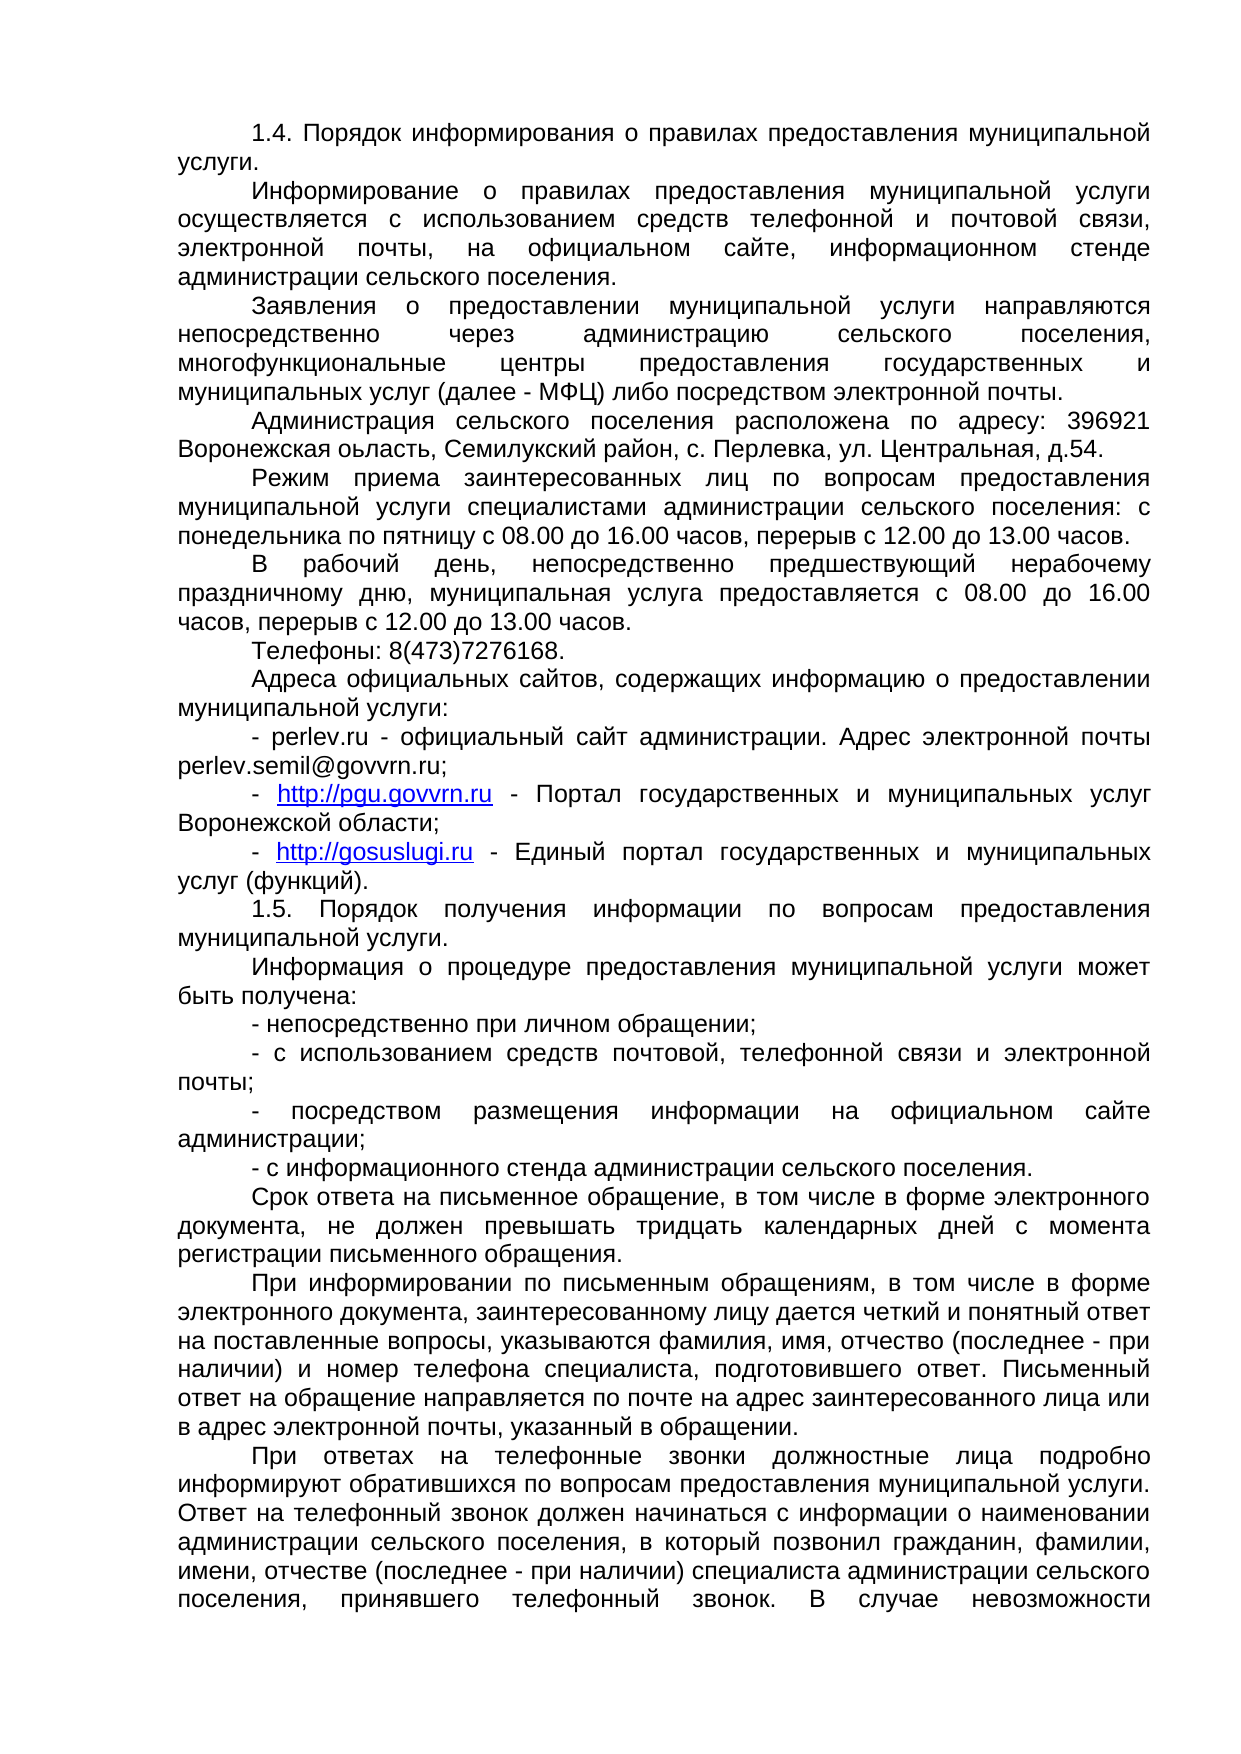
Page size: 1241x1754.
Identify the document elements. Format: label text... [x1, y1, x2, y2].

text Телефоны: 8(473)7276168. [177, 636, 1152, 664]
text При информировании по письменным обращениям, в том числе в форме электронного документа, заинтересованному лицу дается четкий и понятный ответ на поставленные вопросы, указываются фамилия, имя, отчество (последнее - при наличии) и номер телефона специалиста, подготовившего ответ. Письменный ответ на обращение направляется по почте на адрес заинтересованного лица или в адрес электронной почты, указанный в обращении. [177, 1268, 1152, 1441]
text Администрация сельского поселения расположена по адресу: 396921 Воронежская оьласть, Семилукский район, с. Перлевка, ул. Центральная, д.54. [177, 406, 1152, 463]
text Информирование о правилах предоставления муниципальной услуги осуществляется с использованием средств телефонной и почтовой связи, электронной почты, на официальном сайте, информационном стенде администрации сельского поселения. [177, 176, 1152, 291]
text - http://gosuslugi.ru - Единый портал государственных и муниципальных услуг (функций). [177, 837, 1152, 894]
text В рабочий день, непосредственно предшествующий нерабочему праздничному дню, муниципальная услуга предоставляется с 08.00 до 16.00 часов, перерыв с 12.00 до 13.00 часов. [177, 549, 1152, 636]
text 1.5. Порядок получения информации по вопросам предоставления муниципальной услуги. [177, 894, 1152, 952]
text - http://pgu.govvrn.ru - Портал государственных и муниципальных услуг Воронежской области; [177, 779, 1152, 837]
text Заявления о предоставлении муниципальной услуги направляются непосредственно через администрацию сельского поселения, многофункциональные центры предоставления государственных и муниципальных услуг (далее - МФЦ) либо посредством электронной почты. [177, 291, 1152, 406]
text 1.4. Порядок информирования о правилах предоставления муниципальной услуги. [177, 118, 1152, 176]
text - непосредственно при личном обращении; [177, 1009, 1152, 1038]
text - с информационного стенда администрации сельского поселения. [177, 1153, 1152, 1182]
text - perlev.ru - официальный сайт администрации. Адрес электронной почты perlev.semil@govvrn.ru; [177, 722, 1152, 779]
text Режим приема заинтересованных лиц по вопросам предоставления муниципальной услуги специалистами администрации сельского поселения: с понедельника по пятницу с 08.00 до 16.00 часов, перерыв с 12.00 до 13.00 часов. [177, 463, 1152, 549]
text Адреса официальных сайтов, содержащих информацию о предоставлении муниципальной услуги: [177, 664, 1152, 722]
text - с использованием средств почтовой, телефонной связи и электронной почты; [177, 1038, 1152, 1096]
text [177, 1441, 1152, 1613]
text Информация о процедуре предоставления муниципальной услуги может быть получена: [177, 952, 1152, 1009]
text Срок ответа на письменное обращение, в том числе в форме электронного документа, не должен превышать тридцать календарных дней с момента регистрации письменного обращения. [177, 1182, 1152, 1268]
text - посредством размещения информации на официальном сайте администрации; [177, 1096, 1152, 1153]
